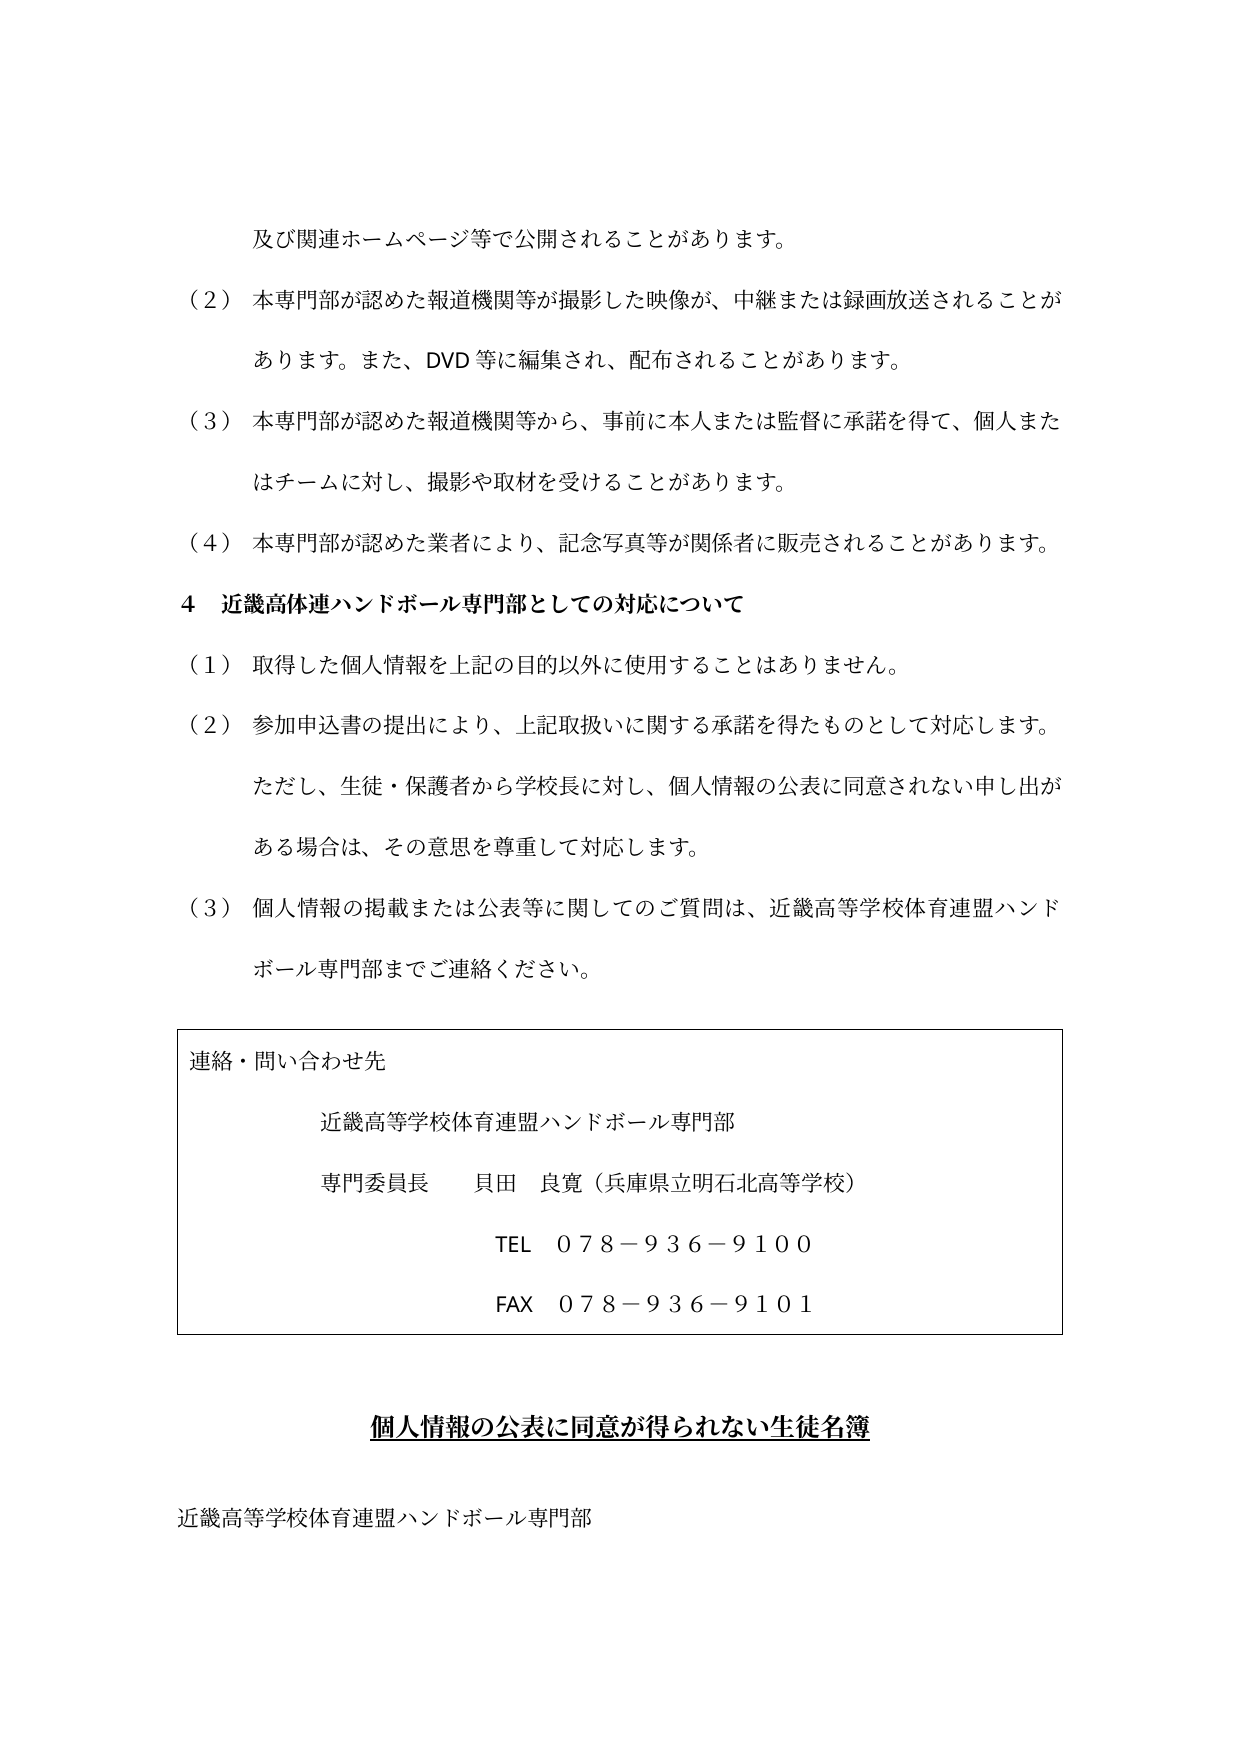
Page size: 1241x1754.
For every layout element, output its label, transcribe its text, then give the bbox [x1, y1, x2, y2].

list 取得した個人情報を上記の目的以外に使用することはありません。 [177, 633, 1063, 694]
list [177, 207, 1063, 268]
list 本専門部が認めた報道機関等が撮影した映像が、中継または録画放送されることがあります。また、DVD等に編集され、配布されることがあります。 [177, 268, 1063, 390]
text 個人情報の公表に同意が得られない生徒名簿 [177, 1396, 1063, 1457]
list 個人情報の掲載または公表等に関してのご質問は、近畿高等学校体育連盟ハンドボール専門部までご連絡ください。 [177, 877, 1063, 998]
table_header 連絡・問い合わせ先 近畿高等学校体育連盟ハンドボール専門部 専門委員長 貝田 良寛（兵庫県立明石北高等学校） TEL ０７８－９３６－９１００ FAX ０７８－９３６－９１０１ [178, 1030, 1062, 1334]
list 本専門部が認めた報道機関等から、事前に本人または監督に承諾を得て、個人またはチームに対し、撮影や取材を受けることがあります。 [177, 390, 1063, 512]
list 参加申込書の提出により、上記取扱いに関する承諾を得たものとして対応します。ただし、生徒・保護者から学校長に対し、個人情報の公表に同意されない申し出がある場合は、その意思を尊重して対応します。 [177, 694, 1063, 877]
text 近畿高等学校体育連盟ハンドボール専門部 [177, 1487, 1063, 1548]
list 本専門部が認めた業者により、記念写真等が関係者に販売されることがあります。 [177, 512, 1063, 572]
text ４ 近畿高体連ハンドボール専門部としての対応について [177, 572, 1063, 633]
